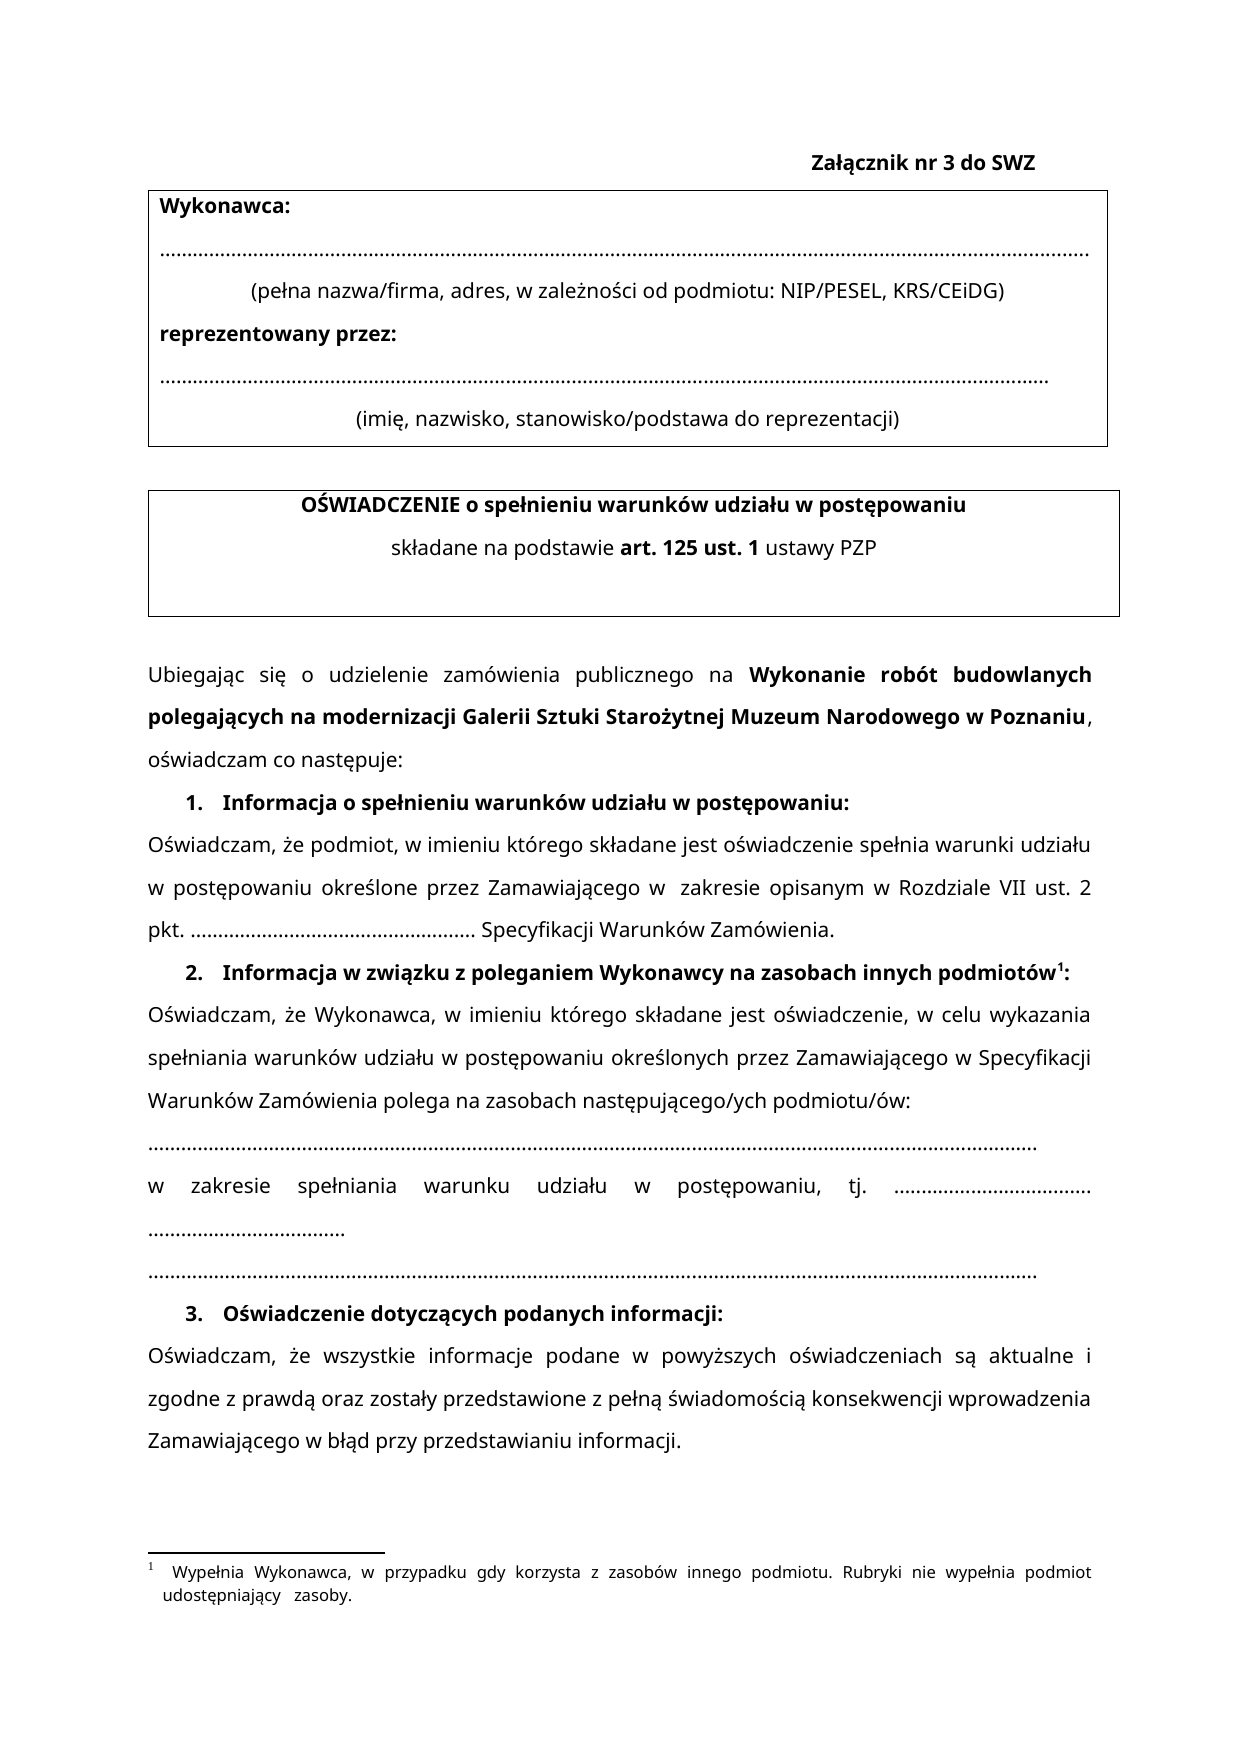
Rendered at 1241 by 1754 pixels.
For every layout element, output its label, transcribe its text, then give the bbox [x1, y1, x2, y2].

text Załącznik nr 3 do SWZ [738, 148, 1093, 176]
text Oświadczam, że Wykonawca, w imieniu którego składane jest oświadczenie, w celu wykazania spełniania warunków udziału w postępowaniu określonych przez Zamawiającego w Specyfikacji Warunków Zamówienia polega na zasobach następującego/ych podmiotu/ów: [148, 1001, 1093, 1114]
text Oświadczam, że wszystkie informacje podane w powyższych oświadczeniach są aktualne i zgodne z prawdą oraz zostały przedstawione z pełną świadomością konsekwencji wprowadzenia Zamawiającego w błąd przy przedstawianiu informacji. [148, 1341, 1093, 1455]
list Informacja o spełnieniu warunków udziału w postępowaniu: [185, 788, 1093, 816]
text Ubiegając się o udzielenie zamówienia publicznego na Wykonanie robót budowlanych polegających na modernizacji Galerii Sztuki Starożytnej Muzeum Narodowego w Poznaniu, oświadczam co następuje: [148, 660, 1093, 773]
text ……………………………………………………………………………………………………………………………..………………. [148, 1128, 1093, 1157]
list Oświadczenie dotyczących podanych informacji: [185, 1299, 1093, 1327]
text ………………………………………………………………………………………………………………………………………..……. [148, 1256, 1093, 1285]
table_header Wykonawca: …………………………………………………………………………………………………………………..………….......................... (pełna nazwa/firma, adres, w zależności od podmiotu: NIP/PESEL, KRS/CEiDG) reprezentowany przez: …………………………………………………………………………………………………………………………………...………… (imię, nazwisko, stanowisko/podstawa do reprezentacji) [149, 191, 1107, 446]
list Informacja w związku z poleganiem Wykonawcy na zasobach innych podmiotów: [185, 958, 1093, 986]
table_header OŚWIADCZENIE o spełnieniu warunków udziału w postępowaniu składane na podstawie art. 125 ust. 1 ustawy PZP [149, 491, 1119, 616]
text w zakresie spełniania warunku udziału w postępowaniu, tj. …..………………………….……………………………… [148, 1171, 1093, 1242]
text Oświadczam, że podmiot, w imieniu którego składane jest oświadczenie spełnia warunki udziału w postępowaniu określone przez Zamawiającego w zakresie opisanym w Rozdziale VII ust. 2 pkt. ……………………………………………. Specyfikacji Warunków Zamówienia. [148, 830, 1093, 944]
